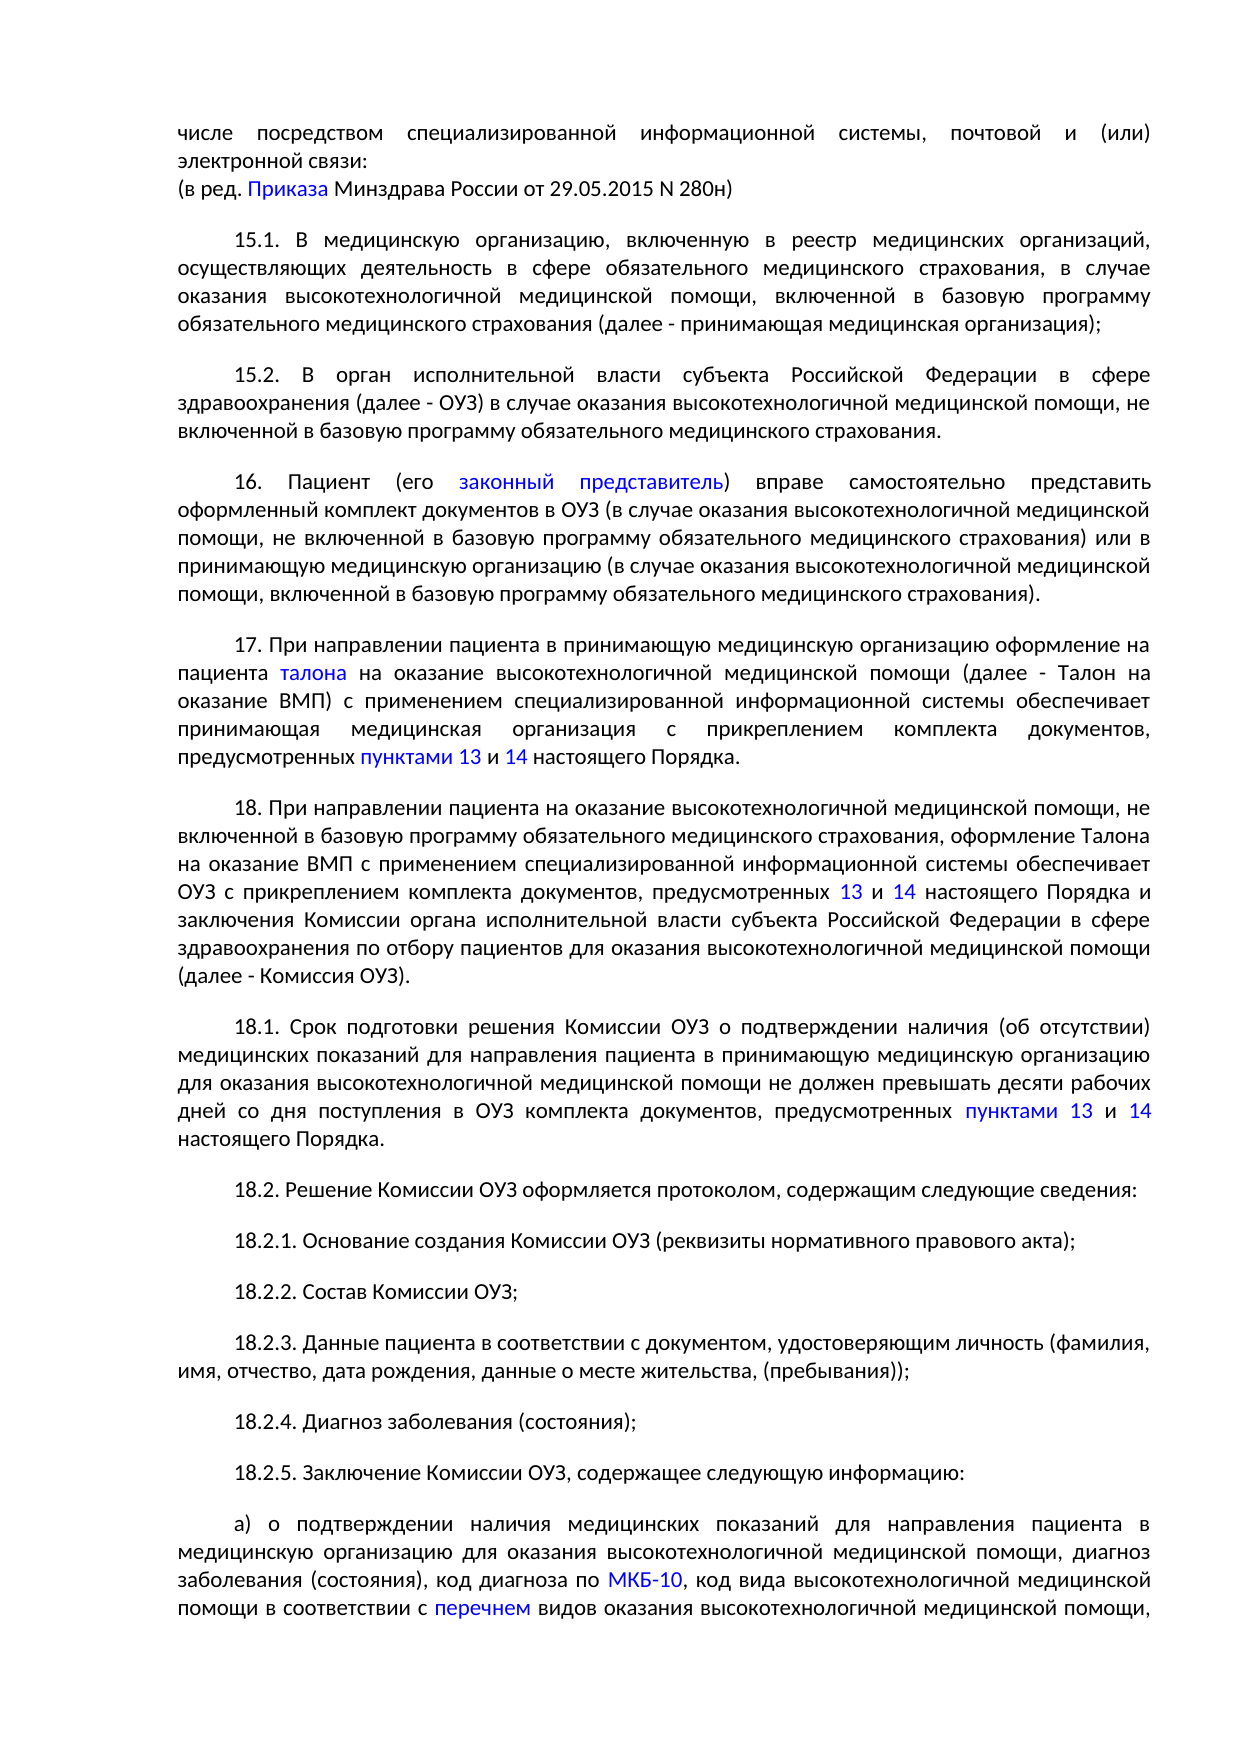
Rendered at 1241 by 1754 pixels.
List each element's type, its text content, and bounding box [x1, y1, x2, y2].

text 18. При направлении пациента на оказание высокотехнологичной медицинской помощи, не включенной в базовую программу обязательного медицинского страхования, оформление Талона на оказание ВМП с применением специализированной информационной системы обеспечивает ОУЗ с прикреплением комплекта документов, предусмотренных 13 и 14 настоящего Порядка и заключения Комиссии органа исполнительной власти субъекта Российской Федерации в сфере здравоохранения по отбору пациентов для оказания высокотехнологичной медицинской помощи (далее - Комиссия ОУЗ). [177, 793, 1152, 989]
text 18.2.5. Заключение Комиссии ОУЗ, содержащее следующую информацию: [177, 1458, 1152, 1486]
text 18.1. Срок подготовки решения Комиссии ОУЗ о подтверждении наличия (об отсутствии) медицинских показаний для направления пациента в принимающую медицинскую организацию для оказания высокотехнологичной медицинской помощи не должен превышать десяти рабочих дней со дня поступления в ОУЗ комплекта документов, предусмотренных пунктами 13 и 14 настоящего Порядка. [177, 1012, 1152, 1152]
text 18.2. Решение Комиссии ОУЗ оформляется протоколом, содержащим следующие сведения: [177, 1175, 1152, 1203]
text 18.2.4. Диагноз заболевания (состояния); [177, 1407, 1152, 1435]
text 18.2.3. Данные пациента в соответствии с документом, удостоверяющим личность (фамилия, имя, отчество, дата рождения, данные о месте жительства, (пребывания)); [177, 1328, 1152, 1384]
text 18.2.1. Основание создания Комиссии ОУЗ (реквизиты нормативного правового акта); [177, 1226, 1152, 1254]
text 15.2. В орган исполнительной власти субъекта Российской Федерации в сфере здравоохранения (далее - ОУЗ) в случае оказания высокотехнологичной медицинской помощи, не включенной в базовую программу обязательного медицинского страхования. [177, 360, 1152, 444]
text (в ред. Приказа Минздрава России от 29.05.2015 N 280н) [177, 174, 1152, 202]
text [177, 118, 1152, 174]
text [177, 1509, 1152, 1621]
text 18.2.2. Состав Комиссии ОУЗ; [177, 1277, 1152, 1305]
text 15.1. В медицинскую организацию, включенную в реестр медицинских организаций, осуществляющих деятельность в сфере обязательного медицинского страхования, в случае оказания высокотехнологичной медицинской помощи, включенной в базовую программу обязательного медицинского страхования (далее - принимающая медицинская организация); [177, 225, 1152, 337]
text 16. Пациент (его законный представитель) вправе самостоятельно представить оформленный комплект документов в ОУЗ (в случае оказания высокотехнологичной медицинской помощи, не включенной в базовую программу обязательного медицинского страхования) или в принимающую медицинскую организацию (в случае оказания высокотехнологичной медицинской помощи, включенной в базовую программу обязательного медицинского страхования). [177, 467, 1152, 607]
text 17. При направлении пациента в принимающую медицинскую организацию оформление на пациента талона на оказание высокотехнологичной медицинской помощи (далее - Талон на оказание ВМП) с применением специализированной информационной системы обеспечивает принимающая медицинская организация с прикреплением комплекта документов, предусмотренных пунктами 13 и 14 настоящего Порядка. [177, 630, 1152, 770]
